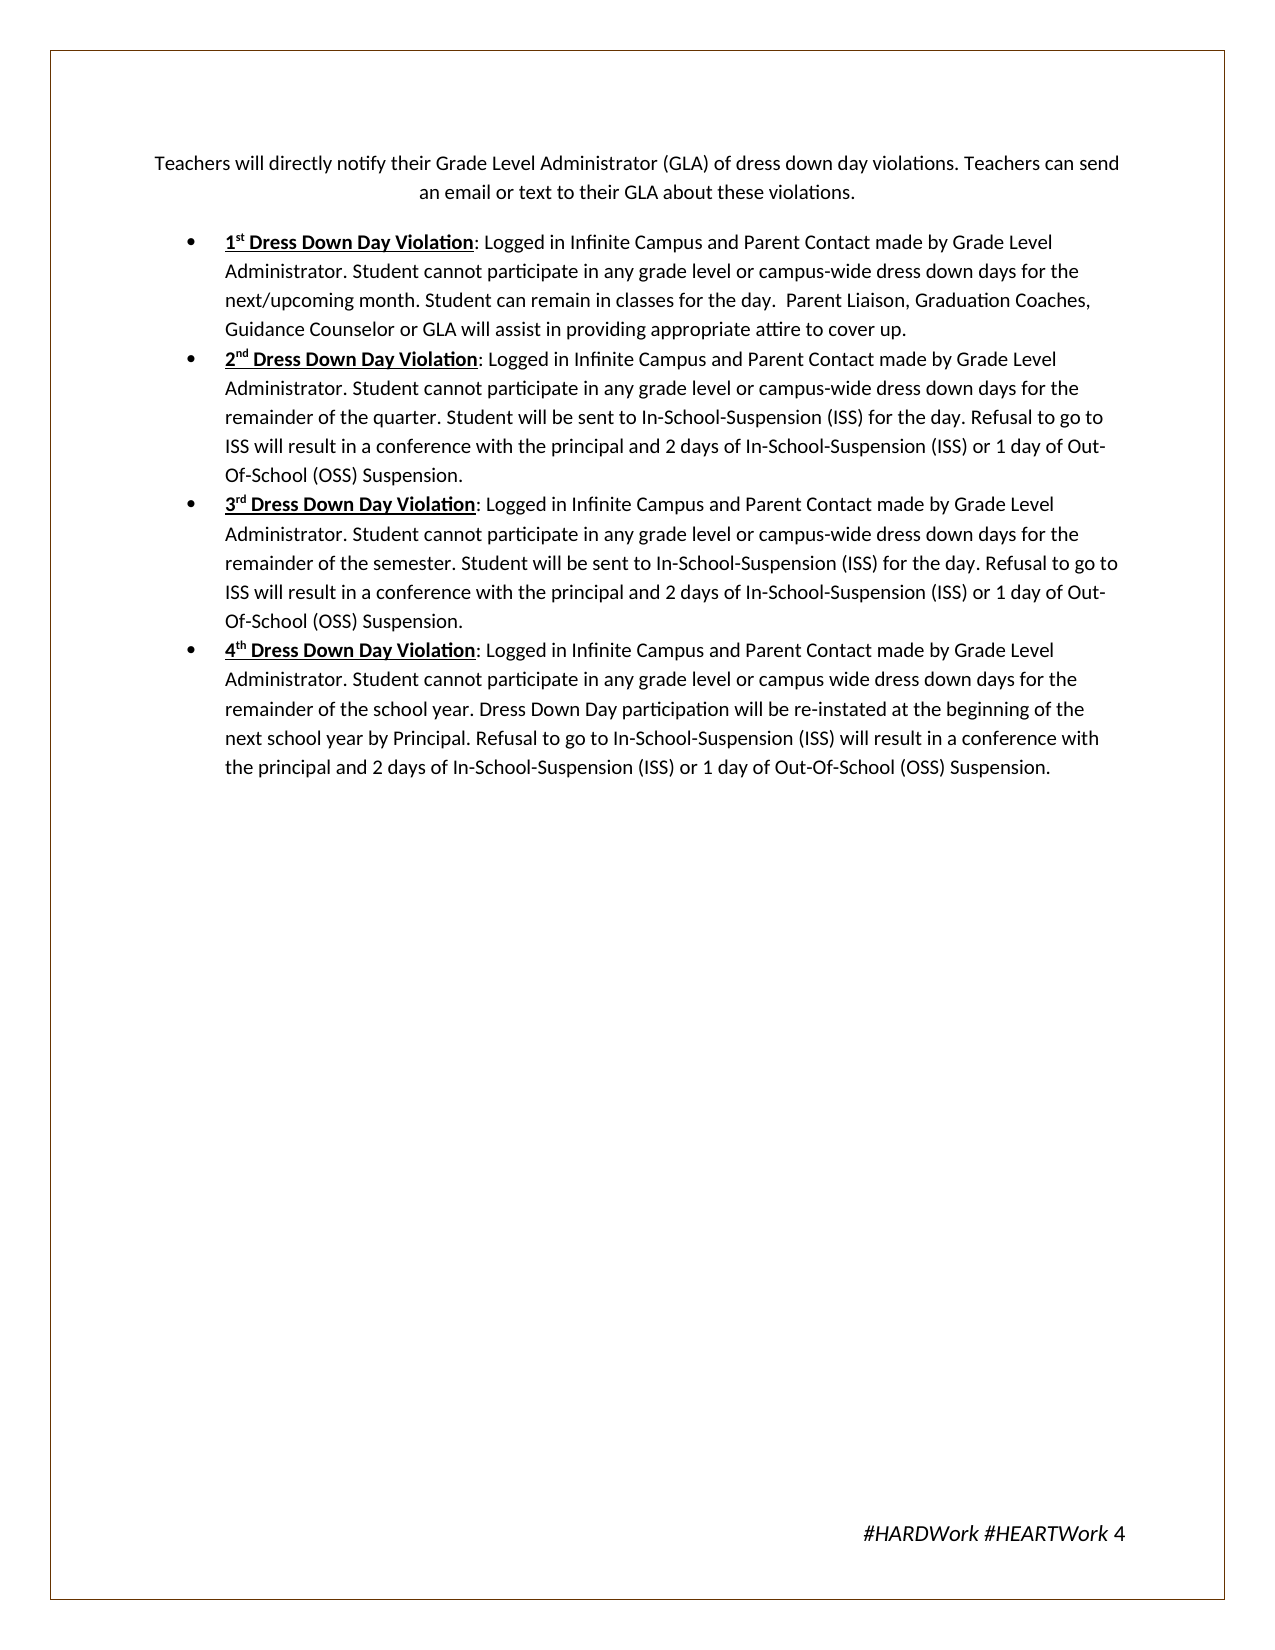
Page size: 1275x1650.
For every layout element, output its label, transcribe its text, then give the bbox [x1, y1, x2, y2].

list 4th Dress Down Day Violation: Logged in Infinite Campus and Parent Contact made by Grade Level Administrator. Student cannot participate in any grade level or campus wide dress down days for the remainder of the school year. Dress Down Day participation will be re-instated at the beginning of the next school year by Principal. Refusal to go to In-School-Suspension (ISS) will result in a conference with the principal and 2 days of In-School-Suspension (ISS) or 1 day of Out-Of-School (OSS) Suspension. [187, 637, 1125, 779]
list 1st Dress Down Day Violation: Logged in Infinite Campus and Parent Contact made by Grade Level Administrator. Student cannot participate in any grade level or campus-wide dress down days for the next/upcoming month. Student can remain in classes for the day. Parent Liaison, Graduation Coaches, Guidance Counselor or GLA will assist in providing appropriate attire to cover up. [187, 229, 1125, 342]
text Teachers will directly notify their Grade Level Administrator (GLA) of dress down day violations. Teachers can send an email or text to their GLA about these violations. [150, 150, 1125, 204]
list 3rd Dress Down Day Violation: Logged in Infinite Campus and Parent Contact made by Grade Level Administrator. Student cannot participate in any grade level or campus-wide dress down days for the remainder of the semester. Student will be sent to In-School-Suspension (ISS) for the day. Refusal to go to ISS will result in a conference with the principal and 2 days of In-School-Suspension (ISS) or 1 day of Out-Of-School (OSS) Suspension. [187, 492, 1125, 634]
list 2nd Dress Down Day Violation: Logged in Infinite Campus and Parent Contact made by Grade Level Administrator. Student cannot participate in any grade level or campus-wide dress down days for the remainder of the quarter. Student will be sent to In-School-Suspension (ISS) for the day. Refusal to go to ISS will result in a conference with the principal and 2 days of In-School-Suspension (ISS) or 1 day of Out-Of-School (OSS) Suspension. [187, 346, 1125, 488]
